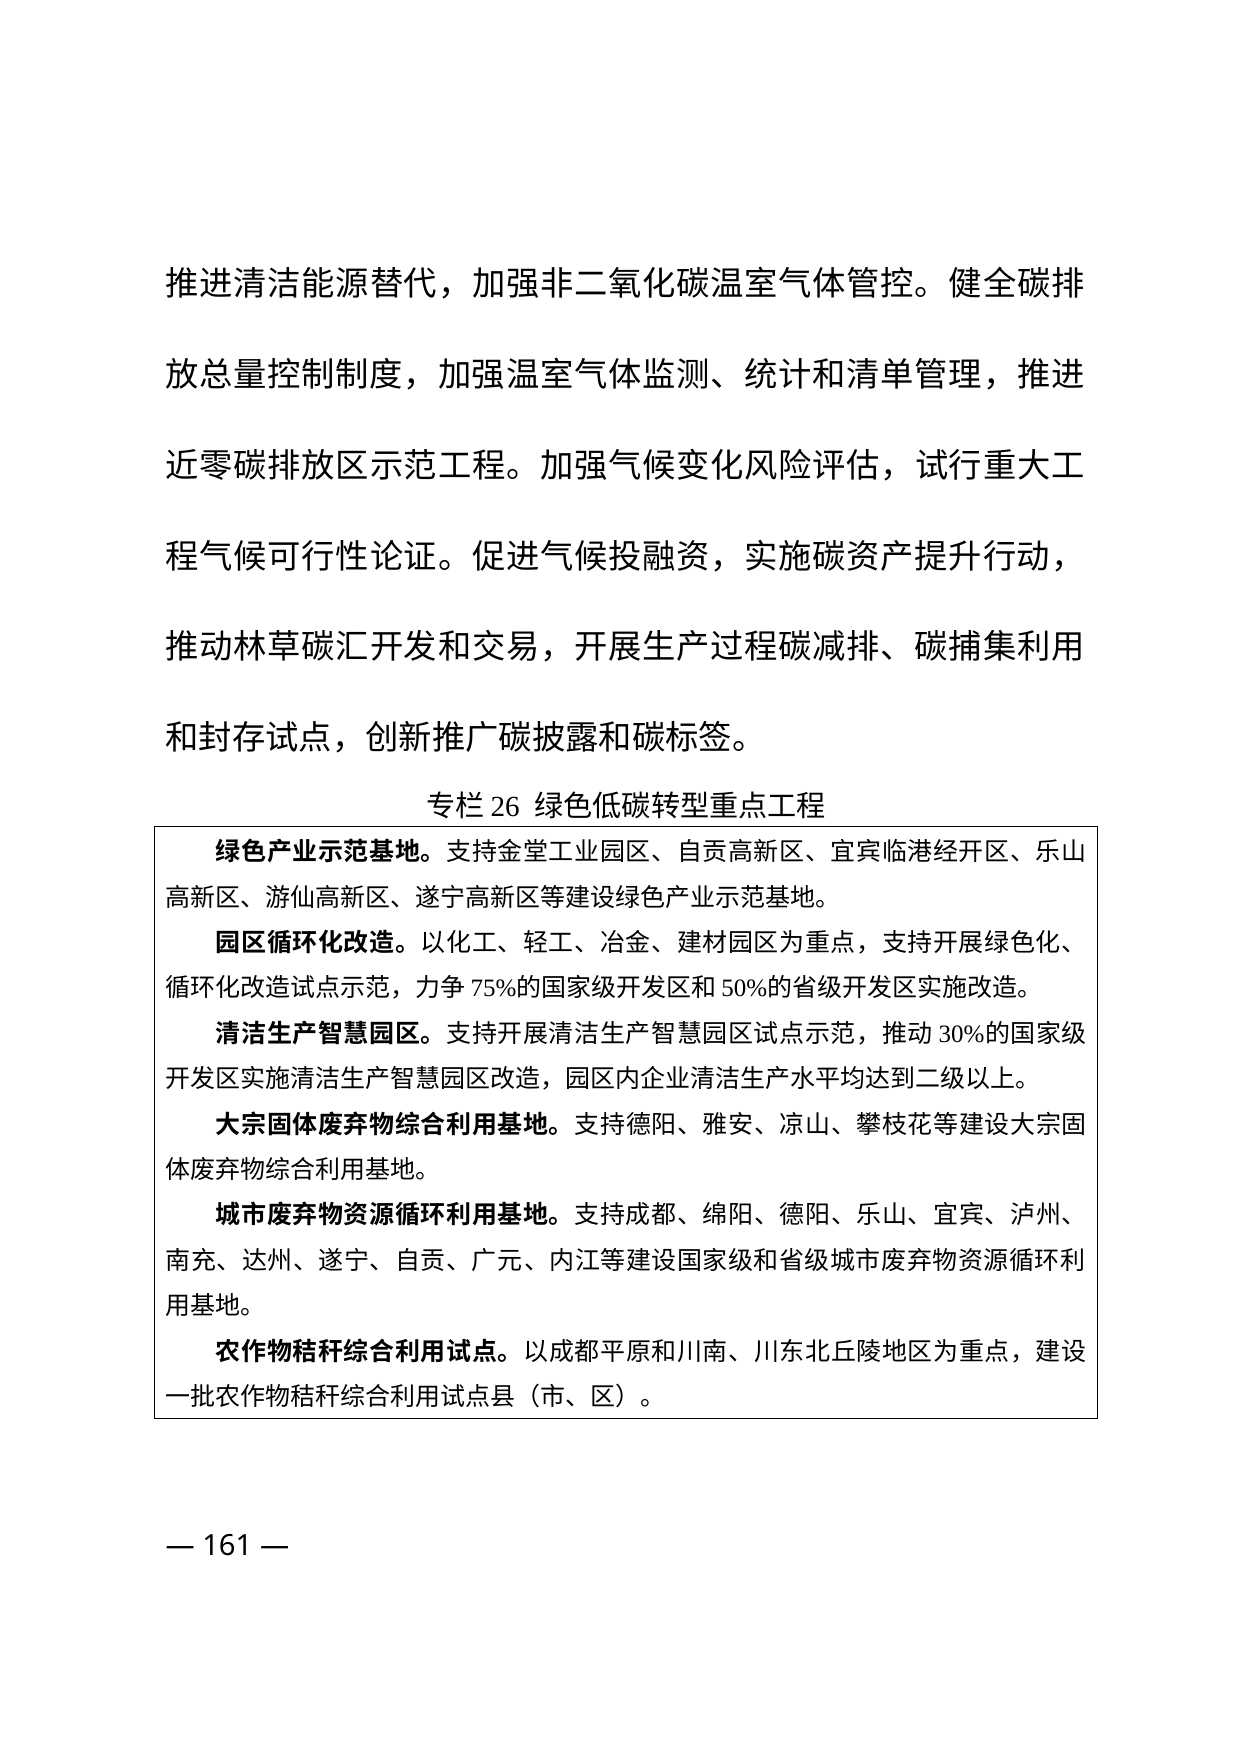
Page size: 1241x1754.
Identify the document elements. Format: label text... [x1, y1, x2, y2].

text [165, 236, 1087, 781]
text 专栏26 绿色低碳转型重点工程 [165, 781, 1087, 826]
table_header 绿色产业示范基地。支持金堂工业园区、自贡高新区、宜宾临港经开区、乐山高新区、游仙高新区、遂宁高新区等建设绿色产业示范基地。 园区循环化改造。以化工、轻工、冶金、建材园区为重点，支持开展绿色化、循环化改造试点示范，力争75%的国家级开发区和50%的省级开发区实施改造。 清洁生产智慧园区。支持开展清洁生产智慧园区试点示范，推动30%的国家级开发区实施清洁生产智慧园区改造，园区内企业清洁生产水平均达到二级以上。 大宗固体废弃物综合利用基地。支持德阳、雅安、凉山、攀枝花等建设大宗固体废弃物综合利用基地。 城市废弃物资源循环利用基地。支持成都、绵阳、德阳、乐山、宜宾、泸州、南充、达州、遂宁、自贡、广元、内江等建设国家级和省级城市废弃物资源循环利用基地。 农作物秸秆综合利用试点。以成都平原和川南、川东北丘陵地区为重点，建设一批农作物秸秆综合利用试点县（市、区）。 [155, 827, 1097, 1417]
